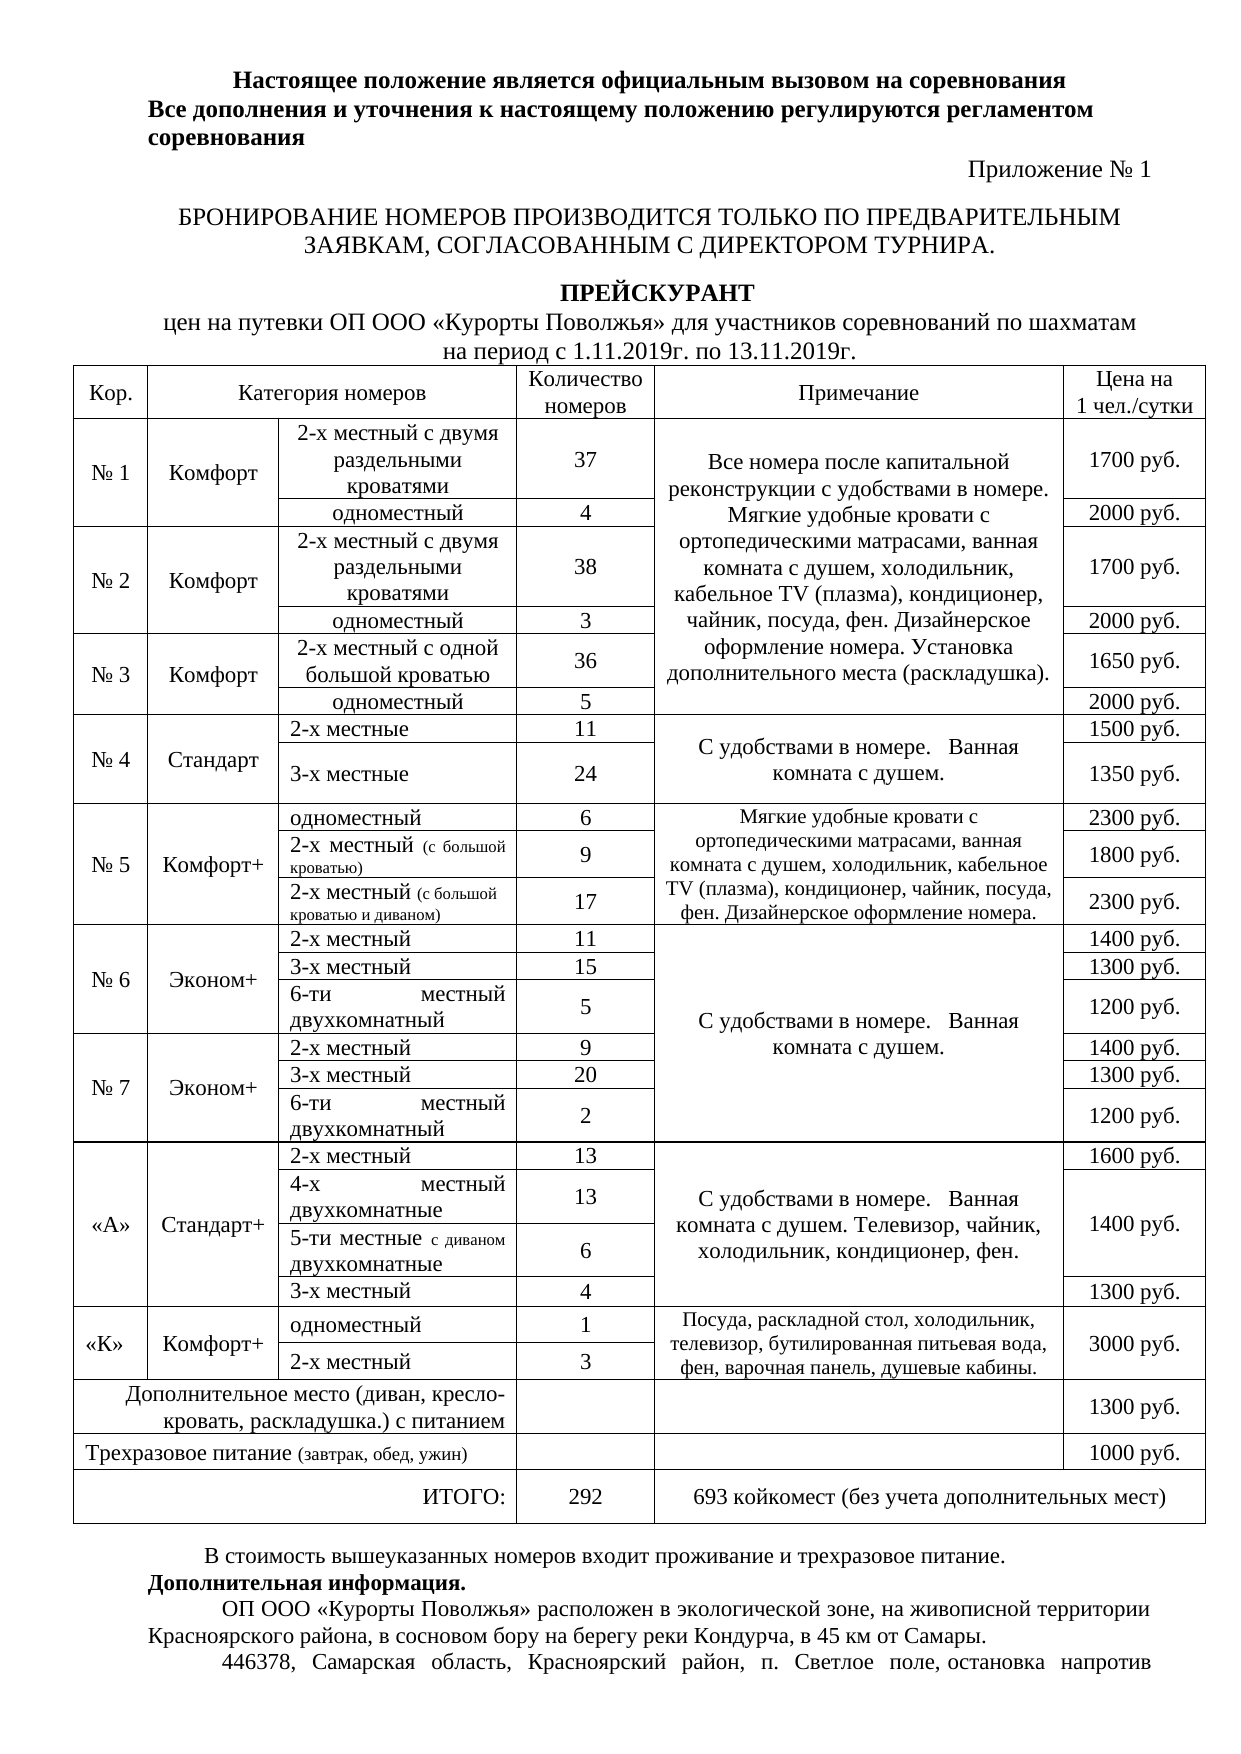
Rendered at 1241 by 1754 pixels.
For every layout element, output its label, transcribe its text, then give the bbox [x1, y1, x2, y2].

table_cell 2-х местный [279, 1143, 516, 1169]
table_cell 3-х местные [279, 743, 516, 803]
table_cell С удобствами в номере. Ванная комната с душем. [655, 925, 1063, 1141]
table_cell «А» [74, 1143, 147, 1306]
table_cell 1800 руб. [1064, 831, 1205, 877]
table_cell 24 [517, 743, 654, 803]
table_cell 20 [517, 1061, 654, 1088]
table_cell 13 [517, 1143, 654, 1169]
table_cell С удобствами в номере. Ванная комната с душем. Телевизор, чайник, холодильник, кондиционер, фен. [655, 1143, 1063, 1306]
table_cell 1 [517, 1307, 654, 1342]
text ОП ООО «Курорты Поволжья» расположен в экологической зоне, на живописной территории Красноярского района, в сосновом бору на берегу реки Кондурча, в 45 км от Самары. [148, 1595, 1152, 1648]
table_cell Эконом+ [148, 925, 278, 1033]
table_cell С удобствами в номере. Ванная комната с душем. [655, 715, 1063, 803]
table_cell № 3 [74, 634, 147, 714]
table_cell 1200 руб. [1064, 980, 1205, 1033]
table_cell Стандарт [148, 715, 278, 803]
table_cell 1500 руб. [1064, 715, 1205, 742]
table_cell 2-х местные [279, 715, 516, 742]
table_cell 6-ти местный двухкомнатный [279, 1089, 516, 1141]
text цен на путевки ОП ООО «Курорты Поволжья» для участников соревнований по шахматам [148, 307, 1152, 336]
text В стоимость вышеуказанных номеров входит проживание и трехразовое питание. [148, 1543, 1152, 1569]
table_cell Комфорт+ [148, 1307, 278, 1379]
table_cell № 7 [74, 1034, 147, 1141]
table_cell Комфорт+ [148, 804, 278, 924]
table_cell 5 [517, 980, 654, 1033]
table_header Примечание [655, 366, 1063, 418]
table_cell 15 [517, 953, 654, 979]
text Все дополнения и уточнения к настоящему положению регулируются регламентом соревнования [148, 94, 1152, 151]
table_cell 13 [517, 1170, 654, 1222]
table_cell 1400 руб. [1064, 1034, 1205, 1060]
table_cell 1600 руб. [1064, 1143, 1205, 1169]
text Дополнительная информация. [148, 1569, 1152, 1595]
table_cell 1400 руб. [1064, 1170, 1205, 1276]
table_cell Все номера после капитальной реконструкции с удобствами в номере. Мягкие удобные кровати с ортопедическими матрасами, ванная комната с душем, холодильник, кабельное ТV (плазма), кондиционер, чайник, посуда, фен. Дизайнерское оформление номера. Установка дополнительного места (раскладушка). [655, 419, 1063, 714]
table_cell Мягкие удобные кровати с ортопедическими матрасами, ванная комната с душем, холодильник, кабельное ТV (плазма), кондиционер, чайник, посуда, фен. Дизайнерское оформление номера. [655, 804, 1063, 924]
table_cell «К» [74, 1307, 147, 1379]
table_cell Комфорт [148, 419, 278, 526]
table_cell Трехразовое питание (завтрак, обед, ужин) [74, 1434, 516, 1469]
text БРОНИРОВАНИЕ НОМЕРОВ ПРОИЗВОДИТСЯ ТОЛЬКО ПО ПРЕДВАРИТЕЛЬНЫМ ЗАЯВКАМ, СОГЛАСОВАННЫМ С ДИРЕКТОРОМ ТУРНИРА. [148, 202, 1152, 259]
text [148, 1648, 1152, 1674]
table_cell Комфорт [148, 634, 278, 714]
table_header Количество номеров [517, 366, 654, 418]
table_cell 1300 руб. [1064, 1277, 1205, 1306]
table_cell 3 [517, 1343, 654, 1379]
table_cell [517, 1380, 654, 1433]
table_cell одноместный [279, 804, 516, 830]
table_cell 2000 руб. [1064, 688, 1205, 714]
table_cell 2-х местный с одной большой кроватью [279, 634, 516, 687]
table_cell 1650 руб. [1064, 634, 1205, 687]
table_cell [655, 1380, 1063, 1433]
table_cell 11 [517, 715, 654, 742]
table_cell 38 [517, 527, 654, 606]
table_cell Посуда, раскладной стол, холодильник, телевизор, бутилированная питьевая вода, фен, варочная панель, душевые кабины. [655, 1307, 1063, 1379]
table_cell 2-х местный (с большой кроватью и диваном) [279, 878, 516, 924]
table_cell 2-х местный (с большой кроватью) [279, 831, 516, 877]
table_cell 36 [517, 634, 654, 687]
table_cell 3-х местный [279, 953, 516, 979]
table_cell 1200 руб. [1064, 1089, 1205, 1141]
table_cell 1300 руб. [1064, 953, 1205, 979]
table_cell 1300 руб. [1064, 1061, 1205, 1088]
table_cell 3-х местный [279, 1277, 516, 1306]
table_cell 693 койкомест (без учета дополнительных мест) [655, 1470, 1205, 1522]
table_cell 2-х местный [279, 925, 516, 952]
table_cell 4 [517, 499, 654, 526]
table_cell 5-ти местные с диваном двухкомнатные [279, 1224, 516, 1276]
table_cell 2300 руб. [1064, 804, 1205, 830]
table_cell № 2 [74, 527, 147, 633]
table_cell 2 [517, 1089, 654, 1141]
table_cell 2-х местный [279, 1343, 516, 1379]
text на период с 1.11.2019г. по 13.11.2019г. [148, 336, 1152, 364]
table_cell 292 [517, 1470, 654, 1522]
table_cell 1700 руб. [1064, 527, 1205, 606]
table_cell 9 [517, 831, 654, 877]
table_cell Эконом+ [148, 1034, 278, 1141]
table_cell [517, 1434, 654, 1469]
table_cell 1400 руб. [1064, 925, 1205, 952]
text ПРЕЙСКУРАНТ [162, 278, 1152, 307]
table_header Цена на 1 чел./сутки [1064, 366, 1205, 418]
table_cell одноместный [279, 688, 516, 714]
table_cell 2000 руб. [1064, 499, 1205, 526]
table_cell 17 [517, 878, 654, 924]
table_cell одноместный [279, 607, 516, 633]
table_header Кор. [74, 366, 147, 418]
table_cell 1000 руб. [1064, 1434, 1205, 1469]
table_cell Стандарт+ [148, 1143, 278, 1306]
table_cell 11 [517, 925, 654, 952]
table_cell 1350 руб. [1064, 743, 1205, 803]
table_cell Дополнительное место (диван, кресло-кровать, раскладушка.) с питанием [74, 1380, 516, 1433]
table_cell 6 [517, 804, 654, 830]
table_cell одноместный [279, 1307, 516, 1342]
table_header Категория номеров [148, 366, 516, 418]
text Приложение № 1 [148, 154, 1152, 182]
table_cell 4 [517, 1277, 654, 1306]
table_cell 6-ти местный двухкомнатный [279, 980, 516, 1033]
table_cell 2300 руб. [1064, 878, 1205, 924]
table_cell 6 [517, 1224, 654, 1276]
table_cell 2-х местный [279, 1034, 516, 1060]
table_cell 3000 руб. [1064, 1307, 1205, 1379]
table_cell одноместный [279, 499, 516, 526]
table_cell 2-х местный с двумя раздельными кроватями [279, 419, 516, 498]
table_cell [655, 1434, 1063, 1469]
table_cell № 1 [74, 419, 147, 526]
table_cell № 4 [74, 715, 147, 803]
table_cell Комфорт [148, 527, 278, 633]
table_cell 3-х местный [279, 1061, 516, 1088]
table_cell 3 [517, 607, 654, 633]
table_cell 1300 руб. [1064, 1380, 1205, 1433]
table_cell 1700 руб. [1064, 419, 1205, 498]
table_cell 4-х местный двухкомнатные [279, 1170, 516, 1222]
table_cell № 5 [74, 804, 147, 924]
table_cell № 6 [74, 925, 147, 1033]
table_cell 2000 руб. [1064, 607, 1205, 633]
table_cell 37 [517, 419, 654, 498]
table_cell 2-х местный с двумя раздельными кроватями [279, 527, 516, 606]
table_cell ИТОГО: [74, 1470, 516, 1522]
text Настоящее положение является официальным вызовом на соревнования [148, 65, 1152, 94]
table_cell 9 [517, 1034, 654, 1060]
table_cell 5 [517, 688, 654, 714]
